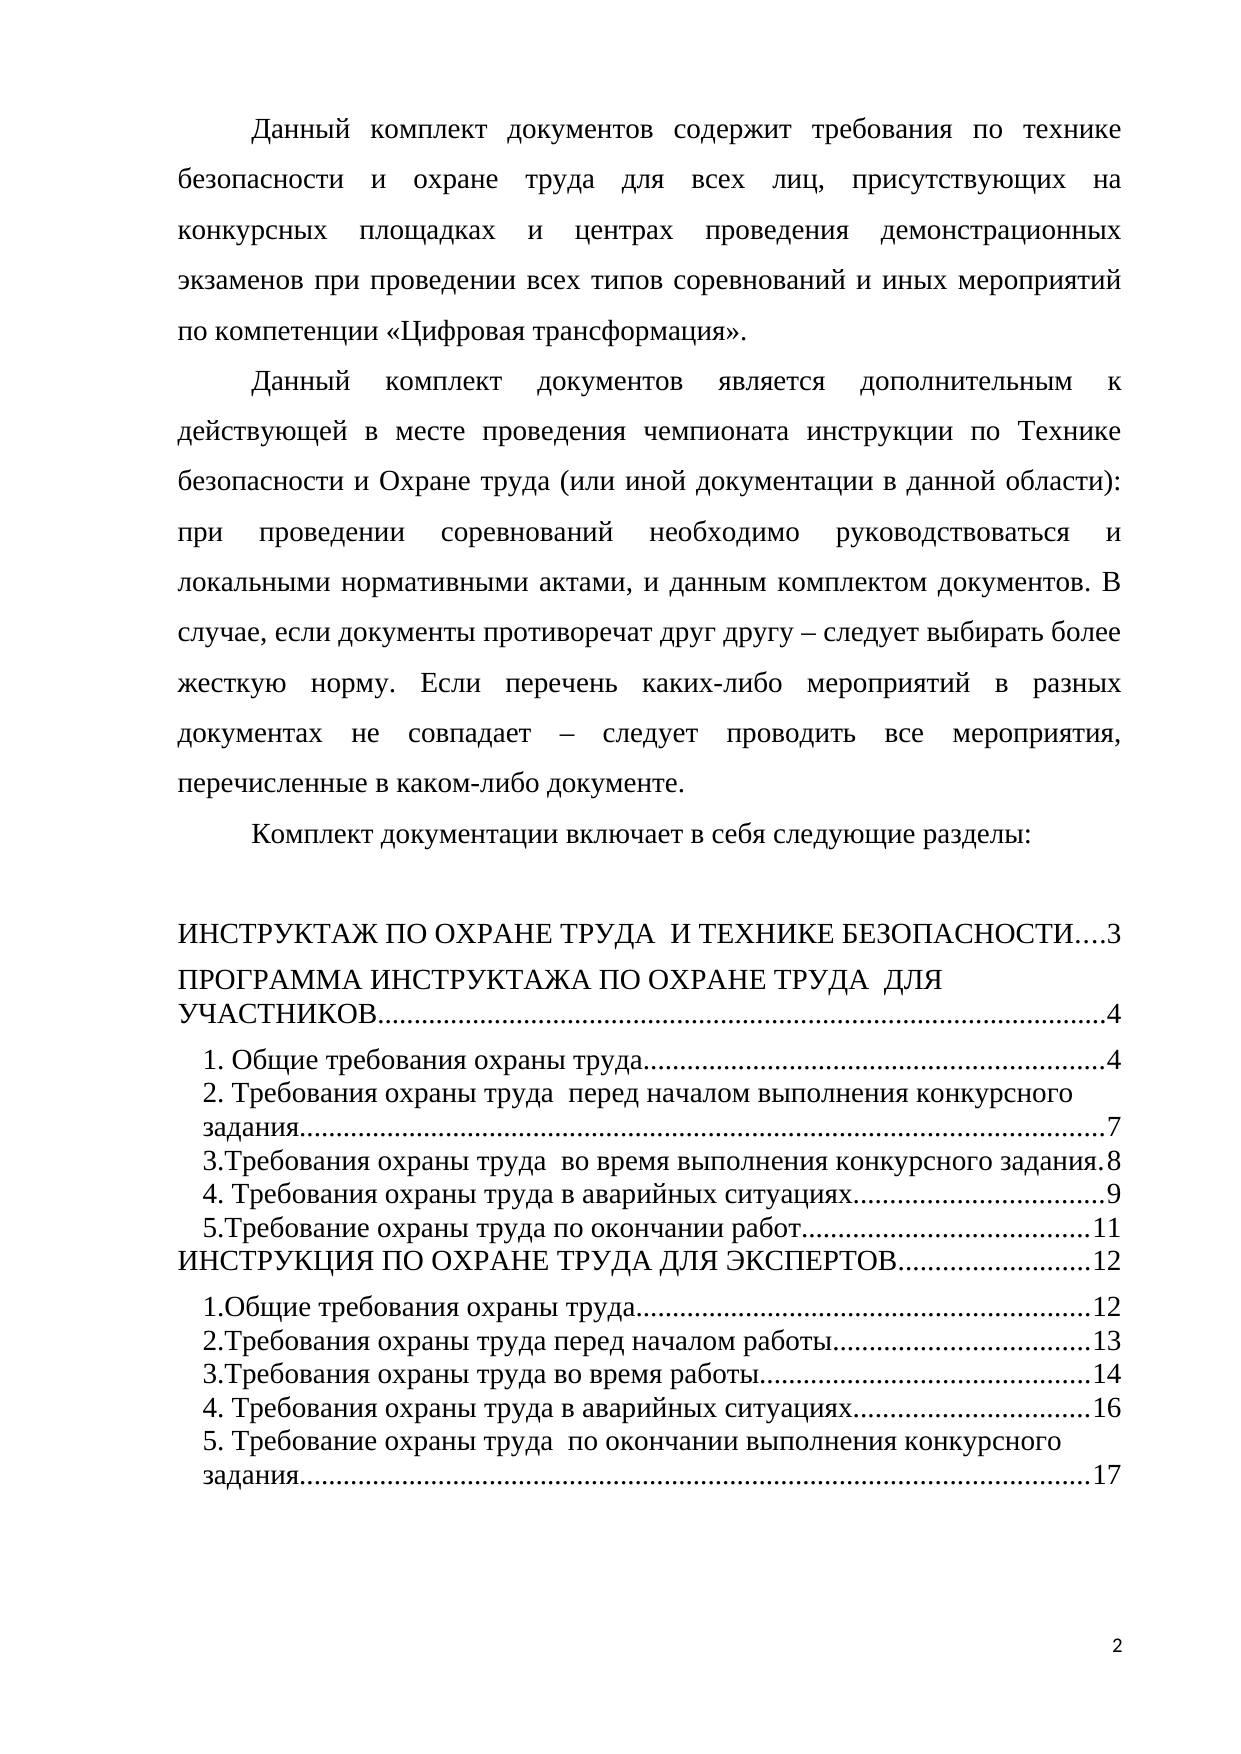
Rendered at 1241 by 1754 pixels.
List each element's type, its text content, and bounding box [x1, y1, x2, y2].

text 4. Требования охраны труда в аварийных ситуациях 16 [202, 1390, 1122, 1423]
text ПРОГРАММА ИНСТРУКТАЖА ПО ОХРАНЕ ТРУДА ДЛЯ УЧАСТНИКОВ 4 [177, 962, 1122, 1029]
text Комплект документации включает в себя следующие разделы: [177, 816, 1122, 849]
text 2. Требования охраны труда перед началом выполнения конкурсного задания 7 [202, 1076, 1122, 1143]
text 1. Общие требования охраны труда 4 [202, 1042, 1122, 1076]
text 4. Требования охраны труда в аварийных ситуациях 9 [202, 1176, 1122, 1210]
text Данный комплект документов содержит требования по технике безопасности и охране труда для всех лиц, присутствующих на конкурсных площадках и центрах проведения демонстрационных экзаменов при проведении всех типов соревнований и иных мероприятий по компетенции «Цифровая трансформация». [177, 111, 1122, 346]
text 3.Требования охраны труда во время работы 14 [202, 1356, 1122, 1390]
text ИНСТРУКЦИЯ ПО ОХРАНЕ ТРУДА ДЛЯ ЭКСПЕРТОВ 12 [177, 1243, 1122, 1277]
text 2.Требования охраны труда перед началом работы 13 [202, 1323, 1122, 1356]
text 1.Общие требования охраны труда 12 [202, 1289, 1122, 1323]
text Данный комплект документов является дополнительным к действующей в месте проведения чемпионата инструкции по Технике безопасности и Охране труда (или иной документации в данной области): при проведении соревнований необходимо руководствоваться и локальными нормативными актами, и данным комплектом документов. В случае, если документы противоречат друг другу – следует выбирать более жесткую норму. Если перечень каких-либо мероприятий в разных документах не совпадает – следует проводить все мероприятия, перечисленные в каком-либо документе. [177, 363, 1122, 799]
text ИНСТРУКТАЖ ПО ОХРАНЕ ТРУДА И ТЕХНИКЕ БЕЗОПАСНОСТИ 3 [177, 916, 1122, 950]
text 5. Требование охраны труда по окончании выполнения конкурсного задания 17 [202, 1423, 1122, 1491]
text 5.Требование охраны труда по окончании работ 11 [202, 1210, 1122, 1243]
text 3.Требования охраны труда во время выполнения конкурсного задания 8 [202, 1143, 1122, 1176]
